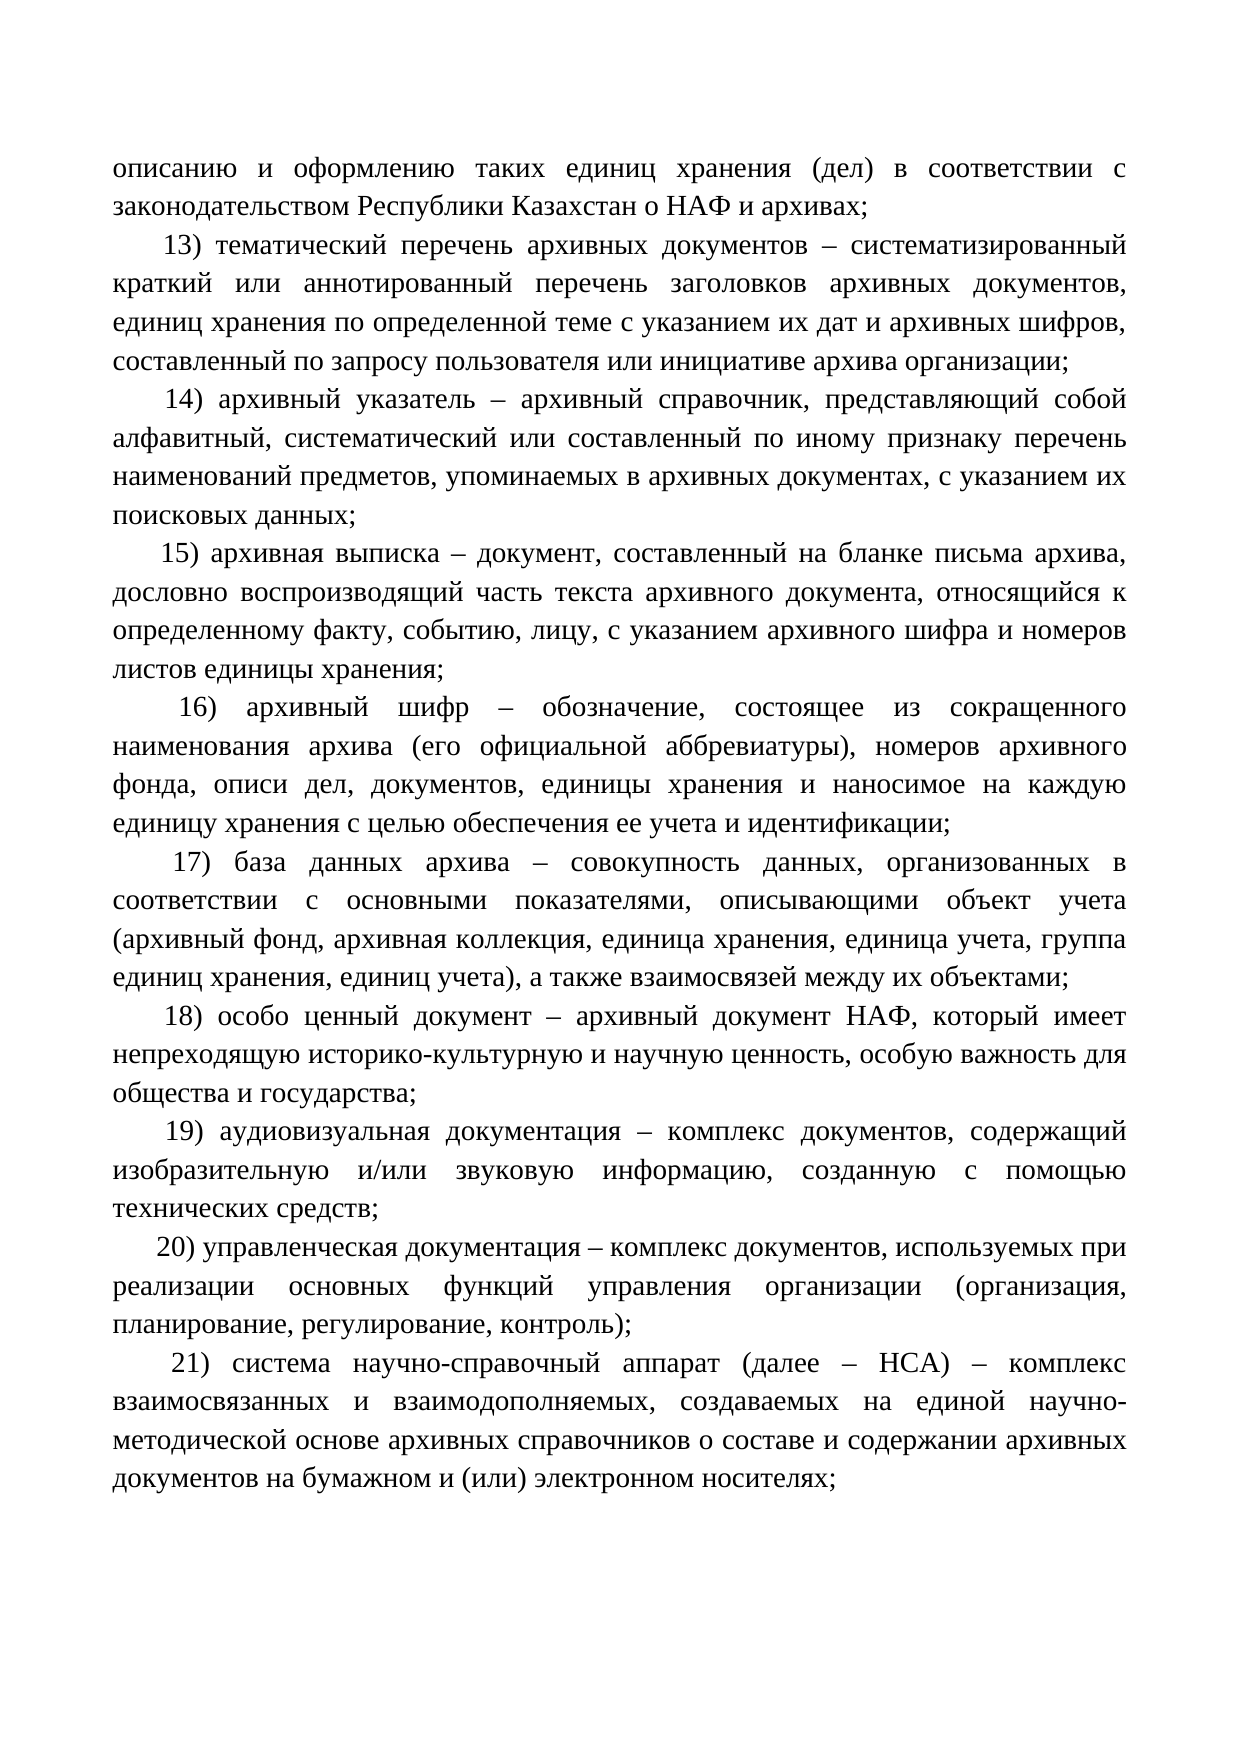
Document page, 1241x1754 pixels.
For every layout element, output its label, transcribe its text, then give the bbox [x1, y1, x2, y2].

text 14) архивный указатель – архивный справочник, представляющий собой алфавитный, систематический или составленный по иному признаку перечень наименований предметов, упоминаемых в архивных документах, с указанием их поисковых данных; [112, 381, 1128, 530]
text 20) управленческая документация – комплекс документов, используемых при реализации основных функций управления организации (организация, планирование, регулирование, контроль); [112, 1229, 1128, 1340]
text 16) архивный шифр – обозначение, состоящее из сокращенного наименования архива (его официальной аббревиатуры), номеров архивного фонда, описи дел, документов, единицы хранения и наносимое на каждую единицу хранения с целью обеспечения ее учета и идентификации; [112, 689, 1128, 839]
text 19) аудиовизуальная документация – комплекс документов, содержащий изобразительную и/или звуковую информацию, созданную с помощью технических средств; [112, 1113, 1128, 1224]
text 13) тематический перечень архивных документов – систематизированный краткий или аннотированный перечень заголовков архивных документов, единиц хранения по определенной теме с указанием их дат и архивных шифров, составленный по запросу пользователя или инициативе архива организации; [112, 227, 1128, 376]
text 18) особо ценный документ – архивный документ НАФ, который имеет непреходящую историко-культурную и научную ценность, особую важность для общества и государства; [112, 998, 1128, 1108]
text 15) архивная выписка – документ, составленный на бланке письма архива, дословно воспроизводящий часть текста архивного документа, относящийся к определенному факту, событию, лицу, с указанием архивного шифра и номеров листов единицы хранения; [112, 535, 1128, 684]
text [112, 150, 1128, 222]
text 17) база данных архива – совокупность данных, организованных в соответствии с основными показателями, описывающими объект учета (архивный фонд, архивная коллекция, единица хранения, единица учета, группа единиц хранения, единиц учета), а также взаимосвязей между их объектами; [112, 844, 1128, 993]
text 21) система научно-справочный аппарат (далее – НСА) – комплекс взаимосвязанных и взаимодополняемых, создаваемых на единой научно-методической основе архивных справочников о составе и содержании архивных документов на бумажном и (или) электронном носителях; [112, 1345, 1128, 1494]
